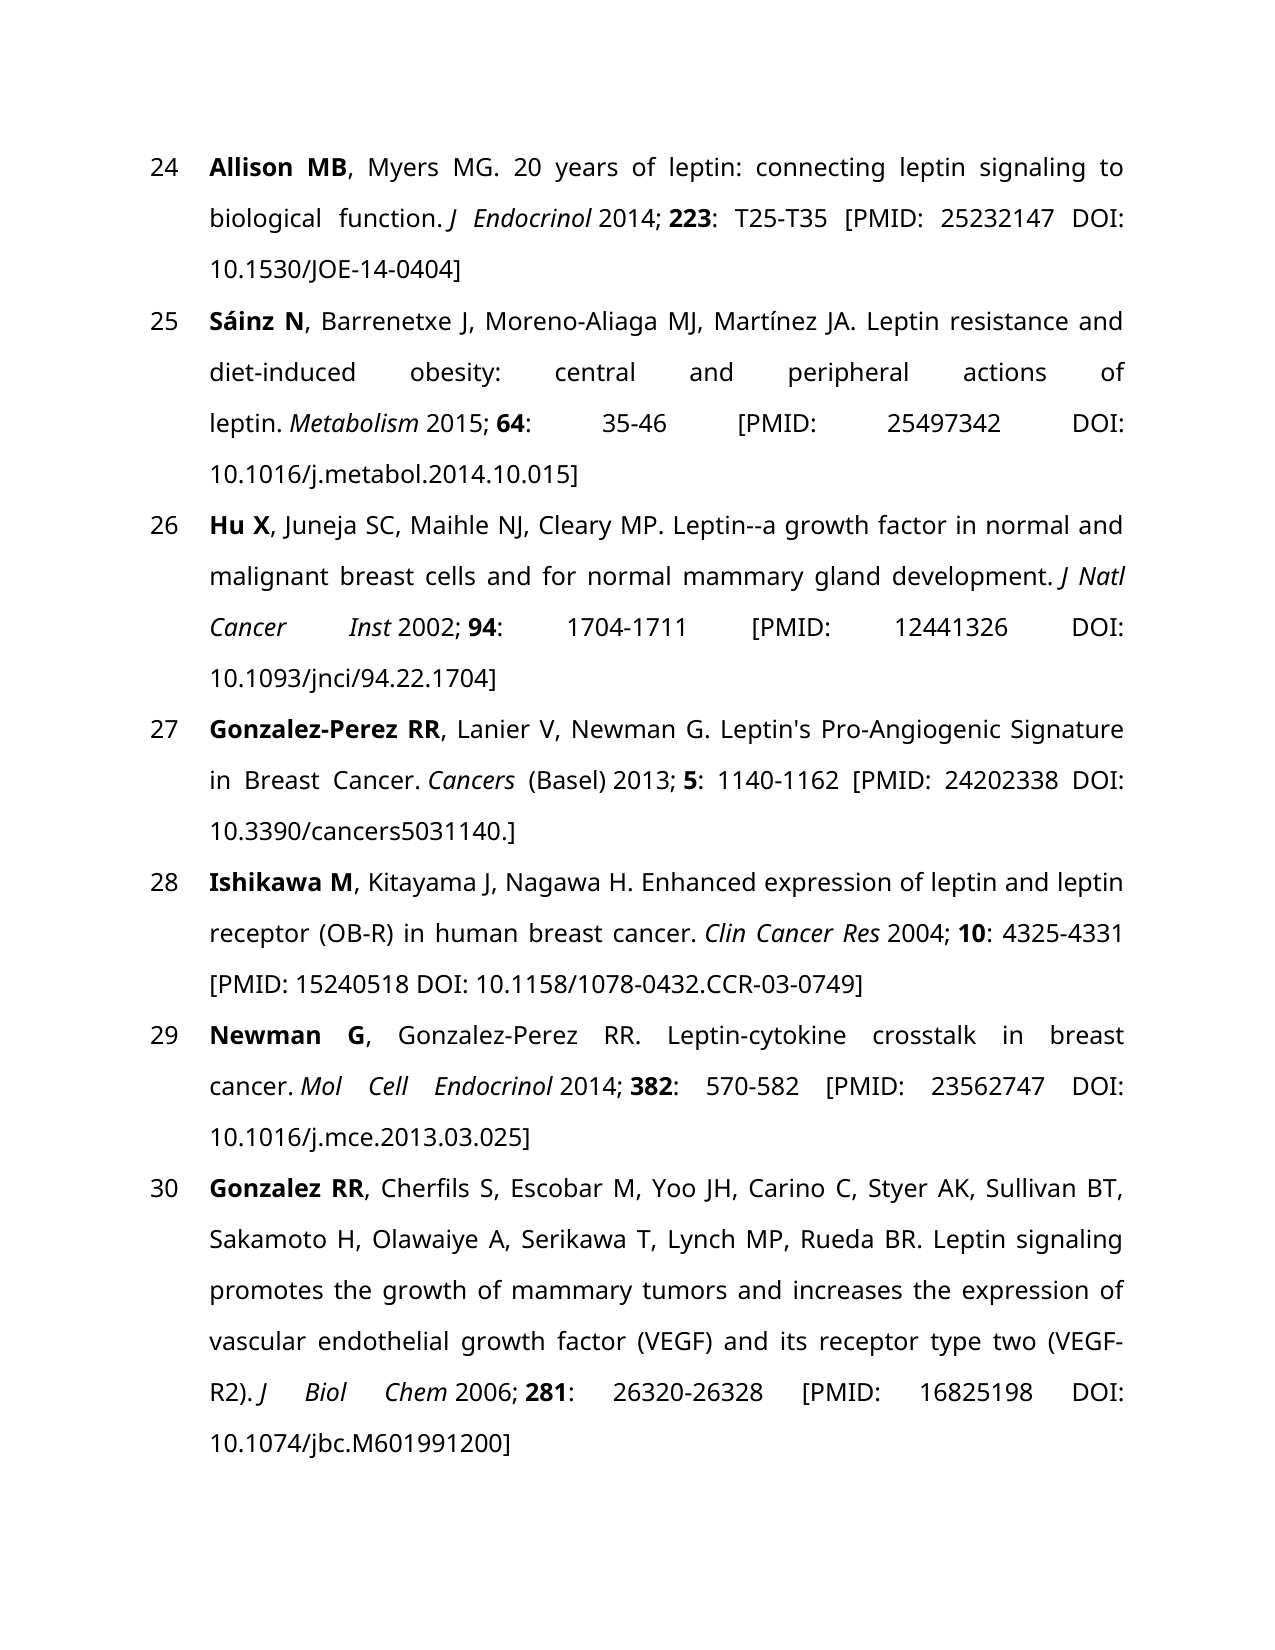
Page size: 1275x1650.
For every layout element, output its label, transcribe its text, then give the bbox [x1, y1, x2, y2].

list Sáinz N, Barrenetxe J, Moreno-Aliaga MJ, Martínez JA. Leptin resistance and diet-induced obesity: central and peripheral actions of leptin. Metabolism 2015; 64: 35-46 [PMID: 25497342 DOI: 10.1016/j.metabol.2014.10.015] [150, 303, 1125, 490]
list Newman G, Gonzalez-Perez RR. Leptin-cytokine crosstalk in breast cancer. Mol Cell Endocrinol 2014; 382: 570-582 [PMID: 23562747 DOI: 10.1016/j.mce.2013.03.025] [150, 1018, 1125, 1154]
list Ishikawa M, Kitayama J, Nagawa H. Enhanced expression of leptin and leptin receptor (OB-R) in human breast cancer. Clin Cancer Res 2004; 10: 4325-4331 [PMID: 15240518 DOI: 10.1158/1078-0432.CCR-03-0749] [150, 864, 1125, 1001]
list Gonzalez RR, Cherfils S, Escobar M, Yoo JH, Carino C, Styer AK, Sullivan BT, Sakamoto H, Olawaiye A, Serikawa T, Lynch MP, Rueda BR. Leptin signaling promotes the growth of mammary tumors and increases the expression of vascular endothelial growth factor (VEGF) and its receptor type two (VEGF-R2). J Biol Chem 2006; 281: 26320-26328 [PMID: 16825198 DOI: 10.1074/jbc.M601991200] [150, 1171, 1125, 1460]
list Allison MB, Myers MG. 20 years of leptin: connecting leptin signaling to biological function. J Endocrinol 2014; 223: T25-T35 [PMID: 25232147 DOI: 10.1530/JOE-14-0404] [150, 150, 1125, 286]
list Hu X, Juneja SC, Maihle NJ, Cleary MP. Leptin--a growth factor in normal and malignant breast cells and for normal mammary gland development. J Natl Cancer Inst 2002; 94: 1704-1711 [PMID: 12441326 DOI: 10.1093/jnci/94.22.1704] [150, 507, 1125, 694]
list Gonzalez-Perez RR, Lanier V, Newman G. Leptin's Pro-Angiogenic Signature in Breast Cancer. Cancers (Basel) 2013; 5: 1140-1162 [PMID: 24202338 DOI: 10.3390/cancers5031140.] [150, 711, 1125, 848]
